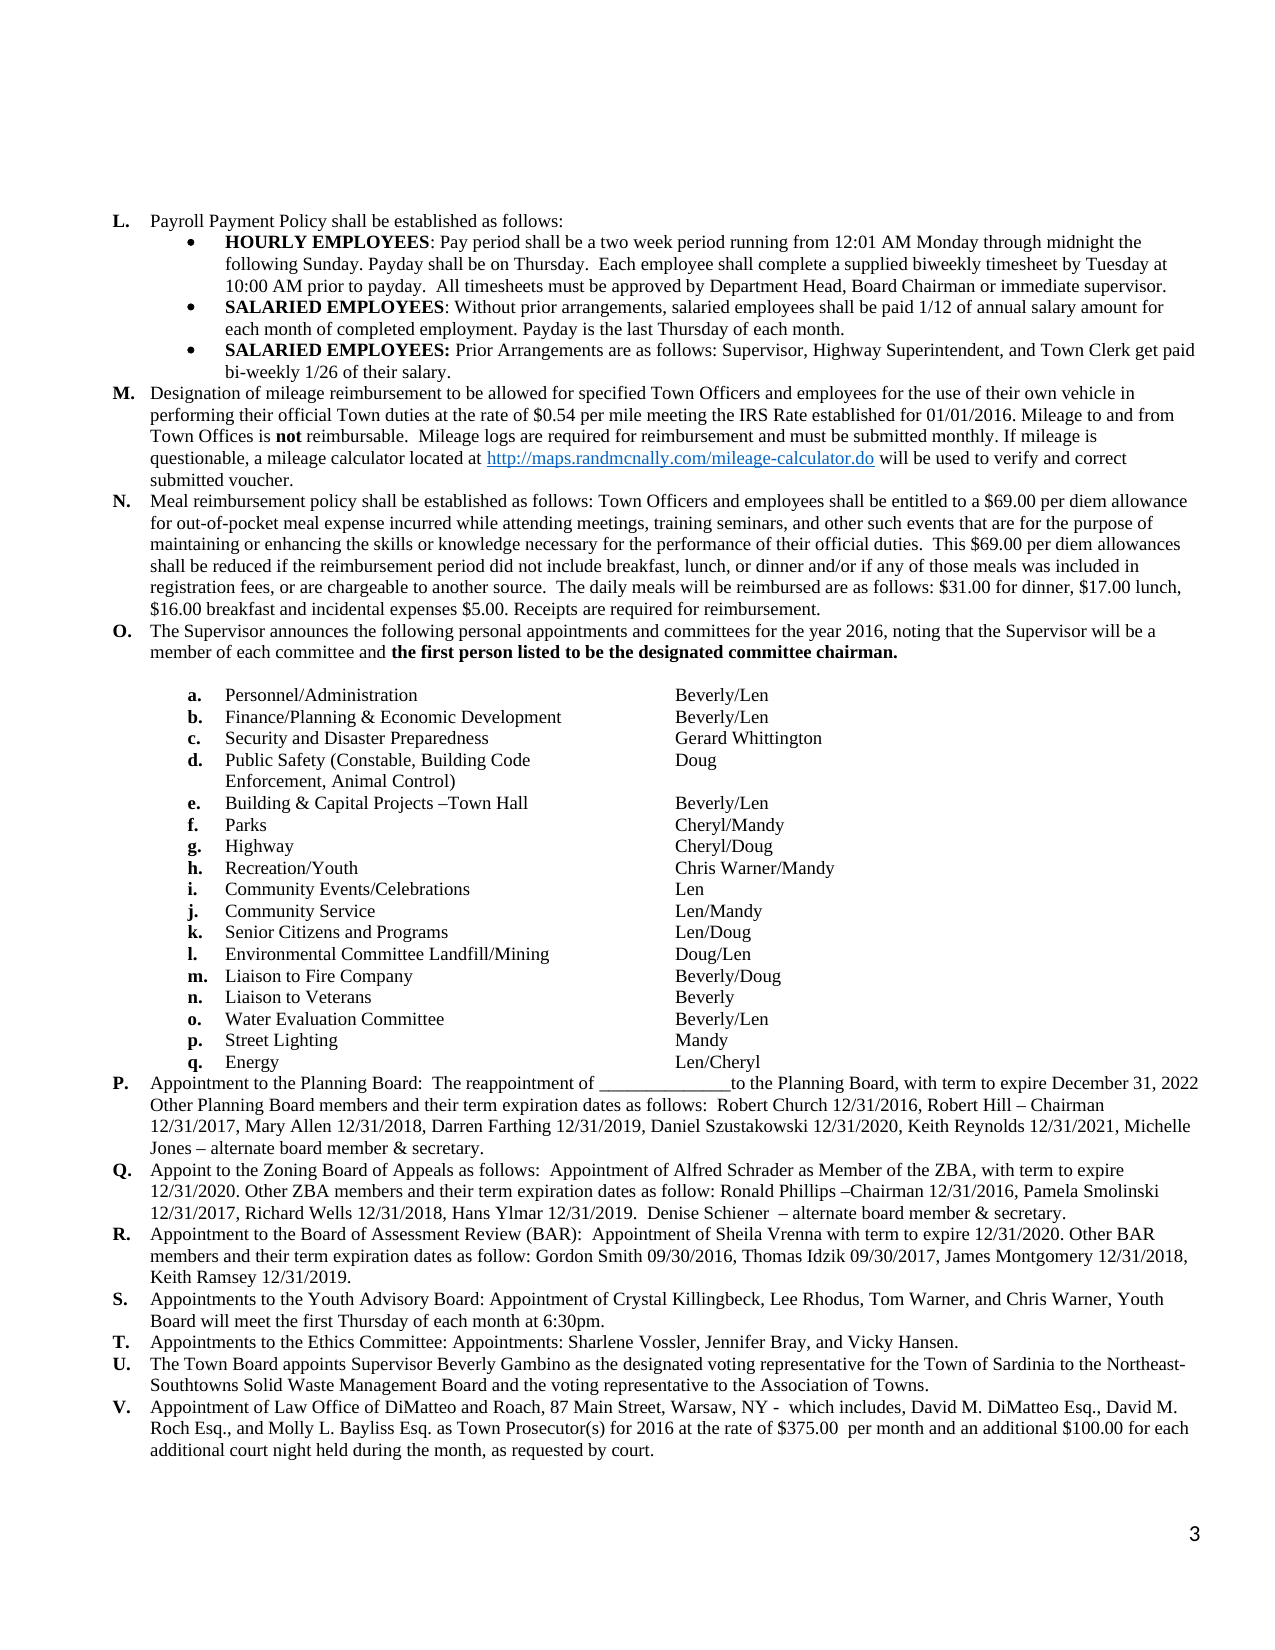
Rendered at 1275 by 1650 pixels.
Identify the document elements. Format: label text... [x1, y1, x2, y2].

list Appoint to the Zoning Board of Appeals as follows: Appointment of Alfred Schrader as Member of the ZBA, with term to expire 12/31/2020. Other ZBA members and their term expiration dates as follow: Ronald Phillips –Chairman 12/31/2016, Pamela Smolinski 12/31/2017, Richard Wells 12/31/2018, Hans Ylmar 12/31/2019. Denise Schiener – alternate board member & secretary. [112, 1158, 1200, 1223]
list Energy Len/Cheryl [187, 1051, 1200, 1072]
list Liaison to Fire Company Beverly/Doug [187, 964, 1200, 986]
list Public Safety (Constable, Building Code Doug [187, 749, 1200, 770]
list Payroll Payment Policy shall be established as follows: [112, 210, 1200, 231]
list HOURLY EMPLOYEES: Pay period shall be a two week period running from 12:01 AM Monday through midnight the following Sunday. Payday shall be on Thursday. Each employee shall complete a supplied biweekly timesheet by Tuesday at 10:00 AM prior to payday. All timesheets must be approved by Department Head, Board Chairman or immediate supervisor. [187, 231, 1200, 296]
list Personnel/Administration Beverly/Len [187, 684, 1200, 706]
list Finance/Planning & Economic Development Beverly/Len [187, 706, 1200, 727]
list Parks Cheryl/Mandy [187, 813, 1200, 835]
list SALARIED EMPLOYEES: Without prior arrangements, salaried employees shall be paid 1/12 of annual salary amount for each month of completed employment. Payday is the last Thursday of each month. [187, 296, 1200, 339]
list Designation of mileage reimbursement to be allowed for specified Town Officers and employees for the use of their own vehicle in performing their official Town duties at the rate of $0.54 per mile meeting the IRS Rate established for 01/01/2016. Mileage to and from Town Offices is not reimbursable. Mileage logs are required for reimbursement and must be submitted monthly. If mileage is questionable, a mileage calculator located at http://maps.randmcnally.com/mileage-calculator.do will be used to verify and correct submitted voucher. [112, 382, 1200, 490]
list The Supervisor announces the following personal appointments and committees for the year 2016, noting that the Supervisor will be a member of each committee and the first person listed to be the designated committee chairman. [112, 619, 1200, 663]
list Highway Cheryl/Doug [187, 835, 1200, 857]
list Community Events/Celebrations Len [187, 878, 1200, 900]
list Appointments to the Ethics Committee: Appointments: Sharlene Vossler, Jennifer Bray, and Vicky Hansen. [112, 1331, 1200, 1353]
list Liaison to Veterans Beverly [187, 986, 1200, 1008]
list Environmental Committee Landfill/Mining Doug/Len [187, 943, 1200, 964]
list Appointment of Law Office of DiMatteo and Roach, 87 Main Street, Warsaw, NY - which includes, David M. DiMatteo Esq., David M. Roch Esq., and Molly L. Bayliss Esq. as Town Prosecutor(s) for 2016 at the rate of $375.00 per month and an additional $100.00 for each additional court night held during the month, as requested by court. [112, 1396, 1200, 1460]
list Meal reimbursement policy shall be established as follows: Town Officers and employees shall be entitled to a $69.00 per diem allowance for out-of-pocket meal expense incurred while attending meetings, training seminars, and other such events that are for the purpose of maintaining or enhancing the skills or knowledge necessary for the performance of their official duties. This $69.00 per diem allowances shall be reduced if the reimbursement period did not include breakfast, lunch, or dinner and/or if any of those meals was included in registration fees, or are chargeable to another source. The daily meals will be reimbursed are as follows: $31.00 for dinner, $17.00 lunch, $16.00 breakfast and incidental expenses $5.00. Receipts are required for reimbursement. [112, 490, 1200, 619]
list Appointment to the Board of Assessment Review (BAR): Appointment of Sheila Vrenna with term to expire 12/31/2020. Other BAR members and their term expiration dates as follow: Gordon Smith 09/30/2016, Thomas Idzik 09/30/2017, James Montgomery 12/31/2018, Keith Ramsey 12/31/2019. [112, 1223, 1200, 1288]
list Building & Capital Projects –Town Hall Beverly/Len [187, 792, 1200, 813]
list Appointments to the Youth Advisory Board: Appointment of Crystal Killingbeck, Lee Rhodus, Tom Warner, and Chris Warner, Youth Board will meet the first Thursday of each month at 6:30pm. [112, 1288, 1200, 1331]
list Water Evaluation Committee Beverly/Len [187, 1008, 1200, 1029]
list Recreation/Youth Chris Warner/Mandy [187, 857, 1200, 878]
list SALARIED EMPLOYEES: Prior Arrangements are as follows: Supervisor, Highway Superintendent, and Town Clerk get paid bi-weekly 1/26 of their salary. [187, 339, 1200, 382]
list Other Planning Board members and their term expiration dates as follows: Robert Church 12/31/2016, Robert Hill – Chairman 12/31/2017, Mary Allen 12/31/2018, Darren Farthing 12/31/2019, Daniel Szustakowski 12/31/2020, Keith Reynolds 12/31/2021, Michelle Jones – alternate board member & secretary. [150, 1094, 1200, 1158]
list The Town Board appoints Supervisor Beverly Gambino as the designated voting representative for the Town of Sardinia to the Northeast-Southtowns Solid Waste Management Board and the voting representative to the Association of Towns. [112, 1353, 1200, 1396]
list Street Lighting Mandy [187, 1029, 1200, 1051]
list Community Service Len/Mandy [187, 900, 1200, 921]
list Appointment to the Planning Board: The reappointment of ______________to the Planning Board, with term to expire December 31, 2022 [112, 1072, 1200, 1094]
list Enforcement, Animal Control) [225, 770, 1200, 792]
list Security and Disaster Preparedness Gerard Whittington [187, 727, 1200, 749]
list Senior Citizens and Programs Len/Doug [187, 921, 1200, 943]
